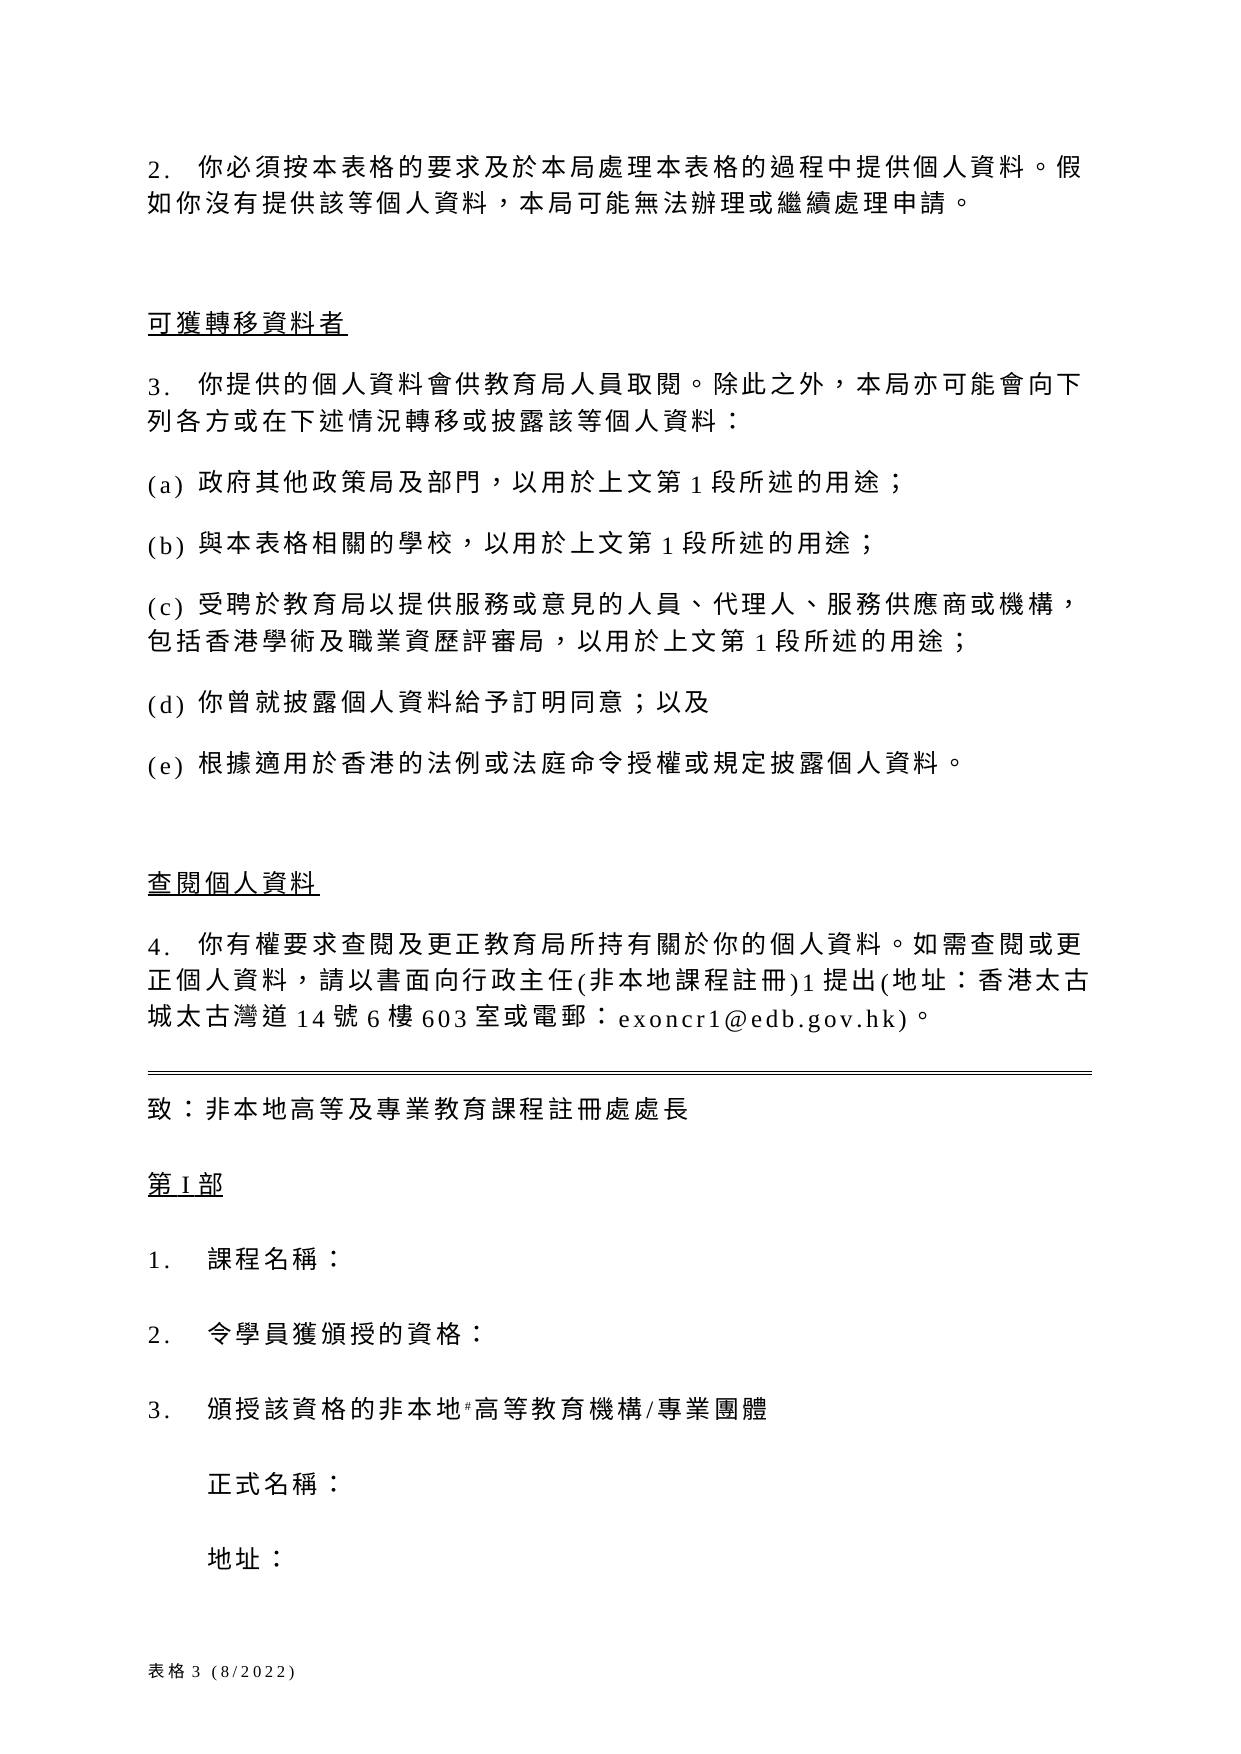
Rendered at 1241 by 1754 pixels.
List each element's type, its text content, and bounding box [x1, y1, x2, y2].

text 正式名稱： [207, 1463, 1092, 1500]
text 2. 你必須按本表格的要求及於本局處理本表格的過程中提供個人資料。假如你沒有提供該等個人資料，本局可能無法辦理或繼續處理申請。 [148, 148, 1092, 220]
text 3. 你提供的個人資料會供教育局人員取閱。除此之外，本局亦可能會向下列各方或在下述情況轉移或披露該等個人資料： [148, 365, 1092, 437]
text 地址： [207, 1538, 1092, 1575]
text 可獲轉移資料者 [148, 303, 1092, 340]
text 查閱個人資料 [148, 863, 1092, 899]
text (e) 根據適用於香港的法例或法庭命令授權或規定披露個人資料。 [148, 743, 1092, 780]
text 4. 你有權要求查閱及更正教育局所持有關於你的個人資料。如需查閱或更正個人資料，請以書面向行政主任(非本地課程註冊)1提出(地址：香港太古城太古灣道14號6樓603室或電郵：exoncr1@edb.gov.hk)。 [148, 924, 1092, 1033]
text 3. 頒授該資格的非本地#高等教育機構/專業團體 [148, 1388, 1092, 1425]
text (b) 與本表格相關的學校，以用於上文第1段所述的用途； [148, 523, 1092, 560]
text 致：非本地高等及專業教育課程註冊處處長 [148, 1075, 1092, 1125]
text 1. 課程名稱： [148, 1238, 1092, 1275]
text 第I部 [148, 1163, 1092, 1200]
text (a) 政府其他政策局及部門，以用於上文第1段所述的用途； [148, 462, 1092, 498]
text (c) 受聘於教育局以提供服務或意見的人員、代理人、服務供應商或機構，包括香港學術及職業資歷評審局，以用於上文第1段所述的用途； [148, 585, 1092, 657]
text (d) 你曾就披露個人資料給予訂明同意；以及 [148, 682, 1092, 718]
text 2. 令學員獲頒授的資格： [148, 1313, 1092, 1350]
